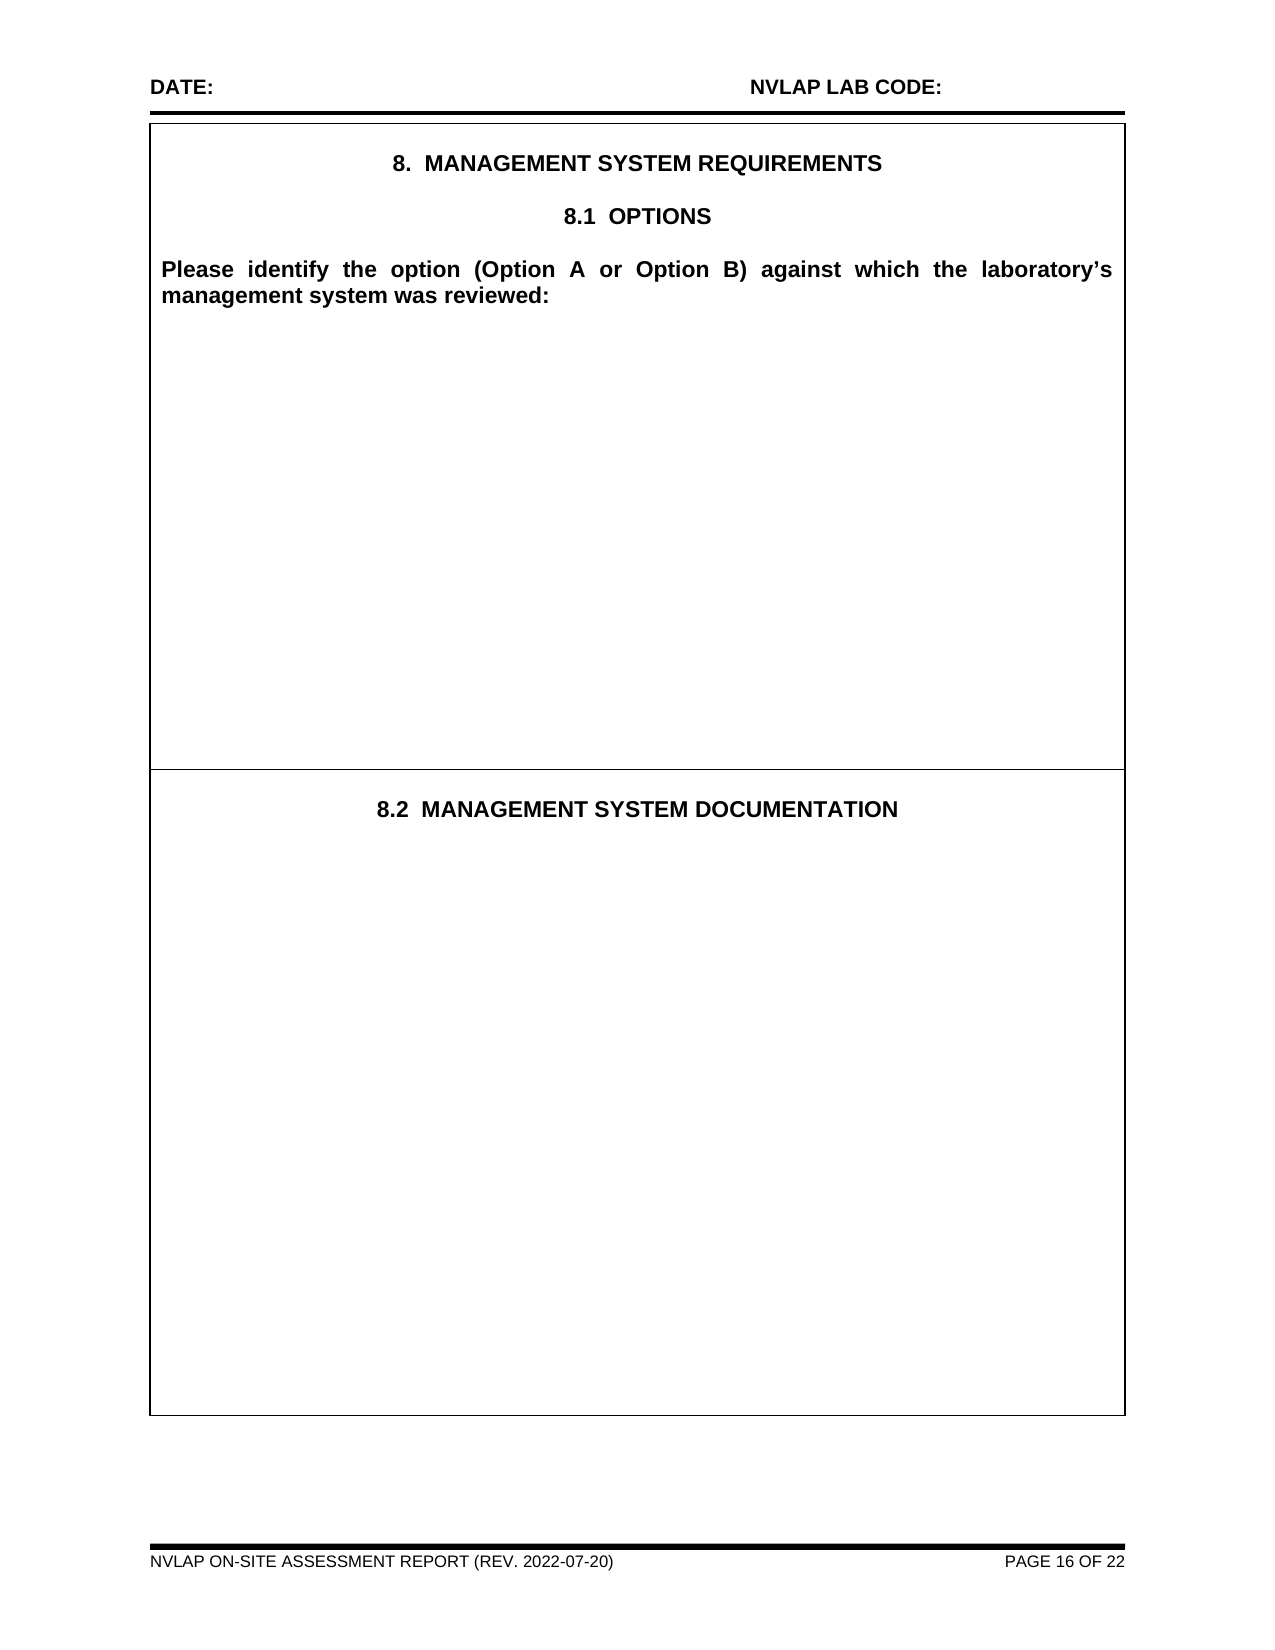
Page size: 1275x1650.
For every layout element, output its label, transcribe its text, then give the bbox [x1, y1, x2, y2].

table_cell 8.2 MANAGEMENT SYSTEM DOCUMENTATION [151, 770, 1124, 1414]
table_header 8. MANAGEMENT SYSTEM REQUIREMENTS 8.1 OPTIONS Please identify the option (Option A or Option B) against which the laboratory’s management system was reviewed: [151, 124, 1124, 769]
